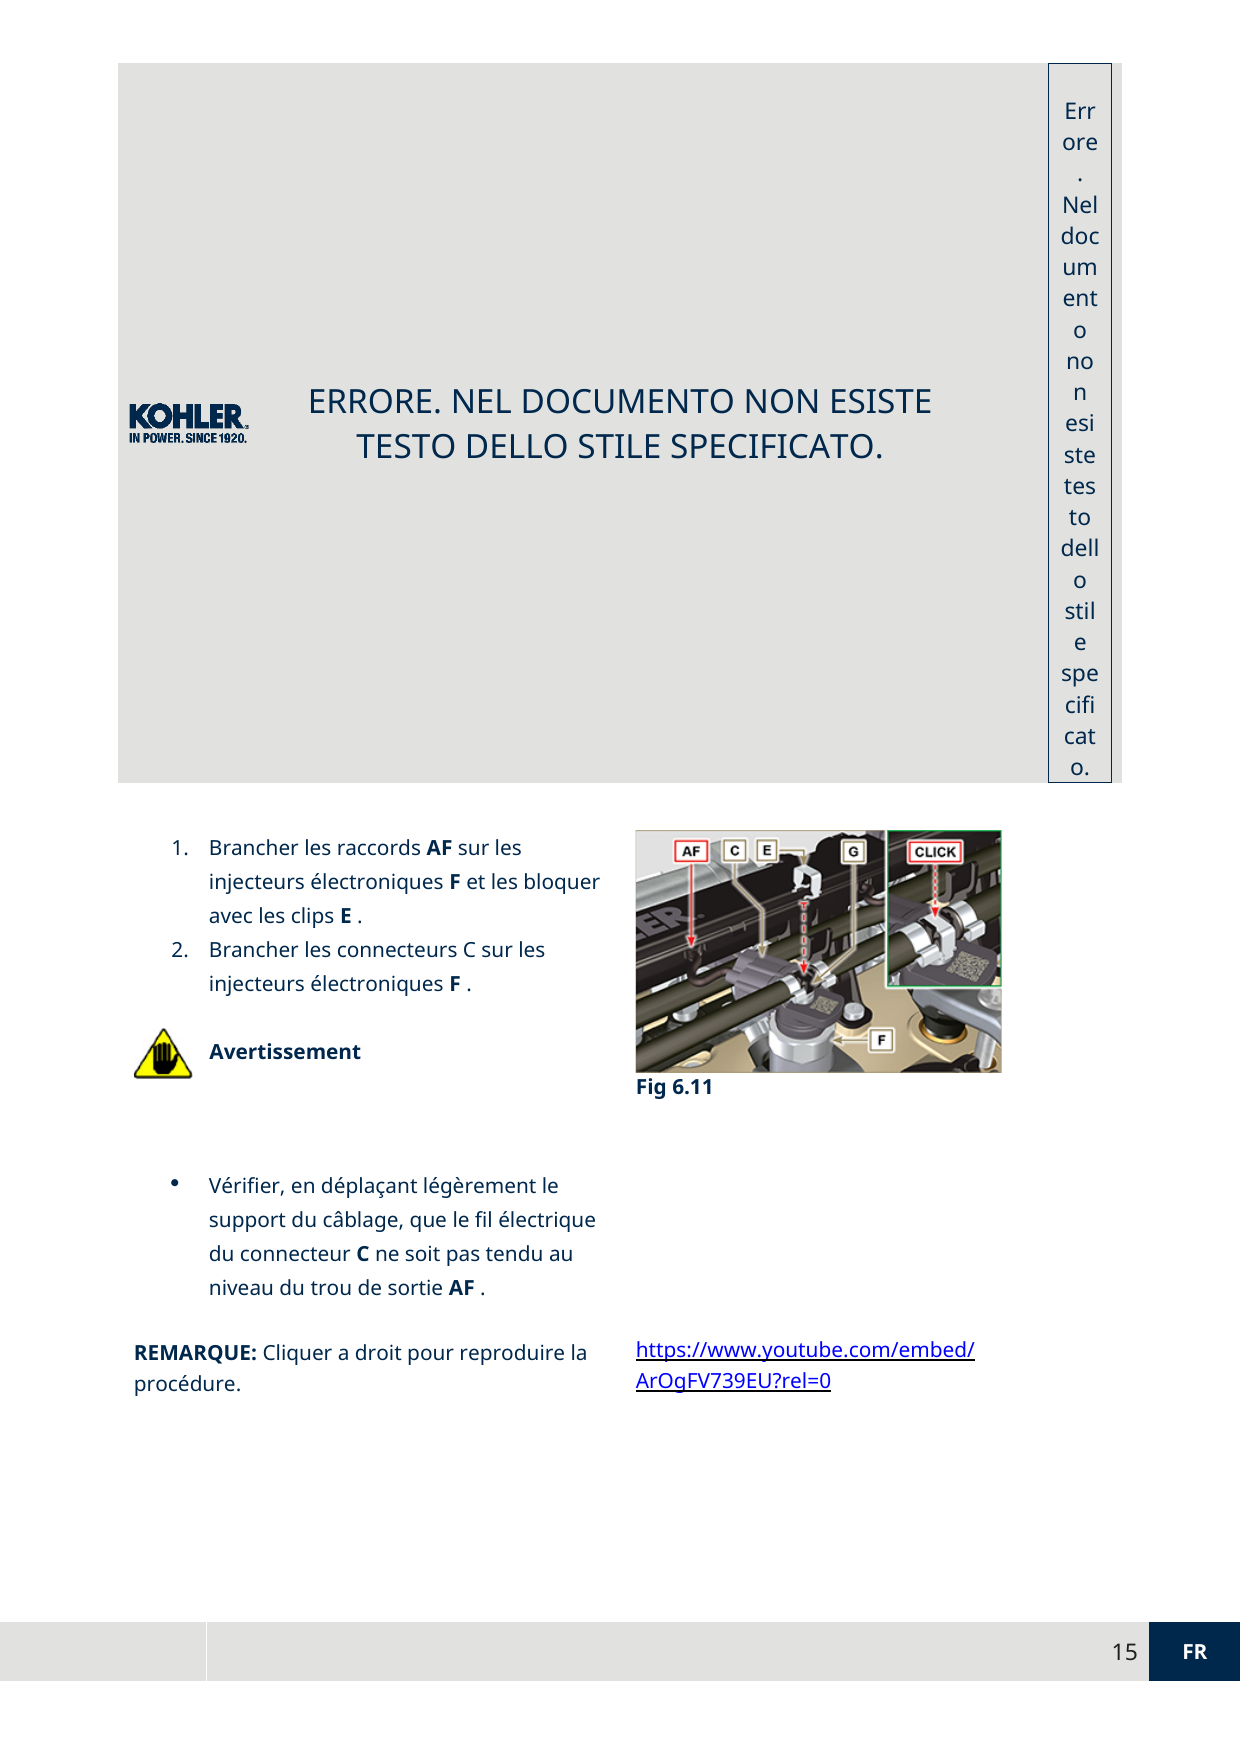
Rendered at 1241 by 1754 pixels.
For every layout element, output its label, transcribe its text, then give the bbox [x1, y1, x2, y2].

table_cell REMARQUE: Cliquer a droit pour reproduire la procédure. [118, 1320, 620, 1413]
table_cell Fig 6.11 [620, 815, 1122, 1319]
table_cell https://www.youtube.com/embed/ArOgFV739EU?rel=0 [620, 1320, 1122, 1413]
picture [129, 403, 249, 443]
picture [635, 830, 1002, 1073]
picture [133, 1028, 193, 1079]
table_cell Brancher les raccords AF sur les injecteurs électroniques F et les bloquer avec les clips E . Brancher les connecteurs C sur les injecteurs électroniques F . Avertissement Vérifier, en déplaçant légèrement le support du câblage, que le fil électrique du connecteur C ne soit pas tendu au niveau du trou de sortie AF . [118, 815, 620, 1319]
